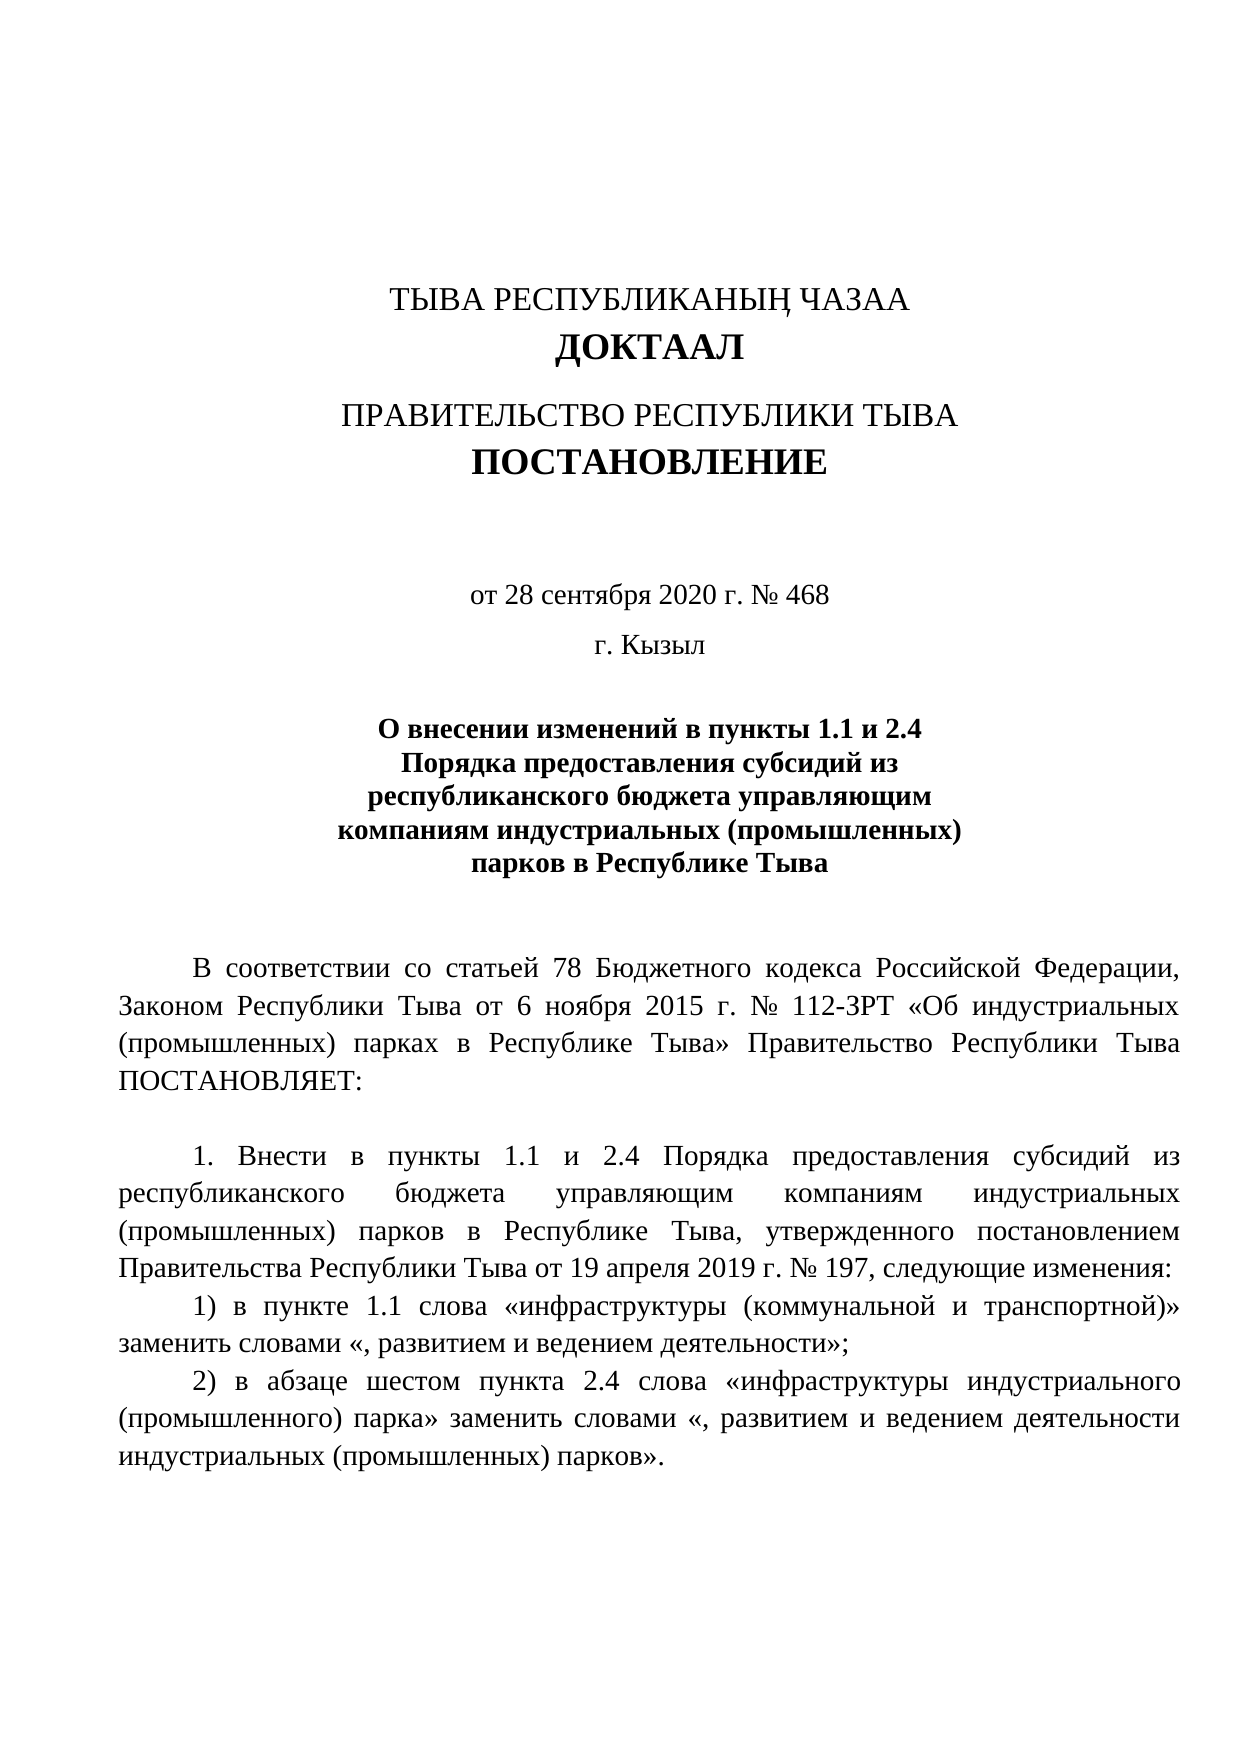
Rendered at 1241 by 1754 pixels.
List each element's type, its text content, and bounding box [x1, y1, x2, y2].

text 1. Внести в пункты 1.1 и 2.4 Порядка предоставления субсидий из республиканского бюджета управляющим компаниям индустриальных (промышленных) парков в Республике Тыва, утвержденного постановлением Правительства Республики Тыва от 19 апреля 2019 г. № 197, следующие изменения: [118, 1134, 1181, 1284]
title Порядка предоставления субсидий из [118, 745, 1181, 778]
text В соответствии со статьей 78 Бюджетного кодекса Российской Федерации, Законом Республики Тыва от 6 ноября 2015 г. № 112-ЗРТ «Об индустриальных (промышленных) парках в Республике Тыва» Правительство Республики Тыва ПОСТАНОВЛЯЕТ: [118, 946, 1181, 1096]
title г. Кызыл [118, 627, 1181, 661]
text 1) в пункте 1.1 слова «инфраструктуры (коммунальной и транспортной)» заменить словами «, развитием и ведением деятельности»; [118, 1284, 1181, 1359]
title О внесении изменений в пункты 1.1 и 2.4 [118, 711, 1181, 745]
title компаниям индустриальных (промышленных) [118, 812, 1181, 846]
text ТЫВА РЕСПУБЛИКАНЫӉ ЧАЗАА ДОКТААЛ [118, 280, 1181, 368]
text 2) в абзаце шестом пункта 2.4 слова «инфраструктуры индустриального (промышленного) парка» заменить словами «, развитием и ведением деятельности индустриальных (промышленных) парков». [118, 1359, 1181, 1471]
text ПРАВИТЕЛЬСТВО РЕСПУБЛИКИ ТЫВА ПОСТАНОВЛЕНИЕ [118, 395, 1181, 483]
title от 28 сентября 2020 г. № 468 [118, 577, 1181, 611]
title республиканского бюджета управляющим [118, 778, 1181, 812]
title парков в Республике Тыва [118, 846, 1181, 879]
